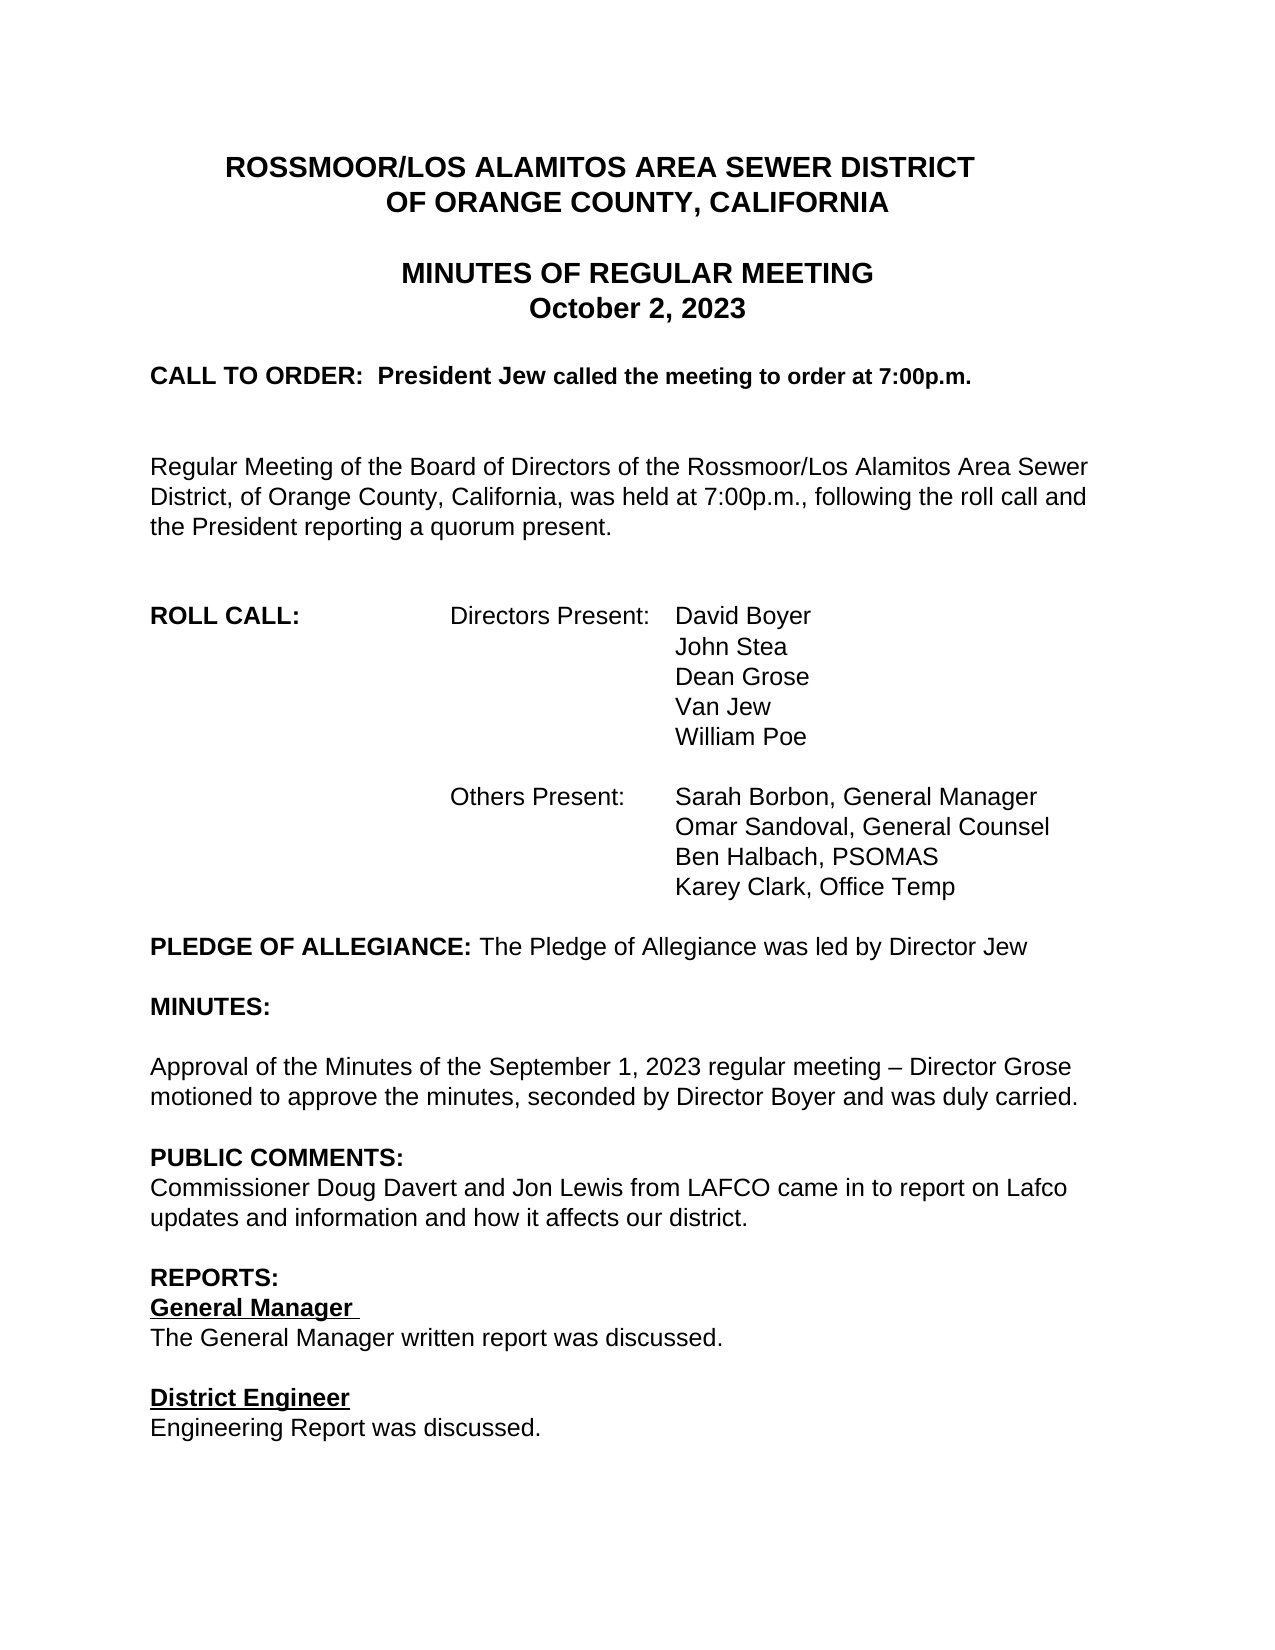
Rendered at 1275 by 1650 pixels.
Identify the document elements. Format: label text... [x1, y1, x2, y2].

text Omar Sandoval, General Counsel [375, 812, 1125, 841]
text Approval of the Minutes of the September 1, 2023 regular meeting – Director Grose motioned to approve the minutes, seconded by Director Boyer and was duly carried. [150, 1052, 1125, 1111]
text ROLL CALL: Directors Present: David Boyer [150, 601, 1125, 630]
text MINUTES OF REGULAR MEETING [150, 256, 1125, 289]
text Karey Clark, Office Temp [375, 872, 1125, 901]
text William Poe [150, 722, 1125, 751]
text John Stea [600, 631, 1125, 660]
text General Manager [150, 1293, 1125, 1322]
text Van Jew [150, 692, 1125, 720]
text MINUTES: [150, 992, 1125, 1021]
text Engineering Report was discussed. [150, 1413, 1125, 1442]
text Regular Meeting of the Board of Directors of the Rossmoor/Los Alamitos Area Sewer District, of Orange County, California, was held at 7:00p.m., following the roll call and the President reporting a quorum present. [150, 452, 1125, 541]
text Others Present: Sarah Borbon, General Manager [150, 782, 1125, 811]
text The General Manager written report was discussed. [150, 1323, 1125, 1352]
text PLEDGE OF ALLEGIANCE: The Pledge of Allegiance was led by Director Jew [150, 932, 1125, 961]
text ROSSMOOR/LOS ALAMITOS AREA SEWER DISTRICT [150, 150, 1125, 183]
text CALL TO ORDER: President Jew called the meeting to order at 7:00p.m. [150, 361, 1125, 390]
text Ben Halbach, PSOMAS [375, 842, 1125, 871]
text OF [150, 185, 1125, 219]
text Commissioner Doug Davert and Jon Lewis from LAFCO came in to report on Lafco updates and information and how it affects our district. [150, 1173, 1125, 1231]
text District Engineer [150, 1383, 1125, 1412]
text October 2, 2023 [150, 291, 1125, 324]
text Dean Grose [150, 662, 1125, 690]
text REPORTS: [150, 1263, 1125, 1292]
text PUBLIC COMMENTS: [150, 1142, 1125, 1171]
